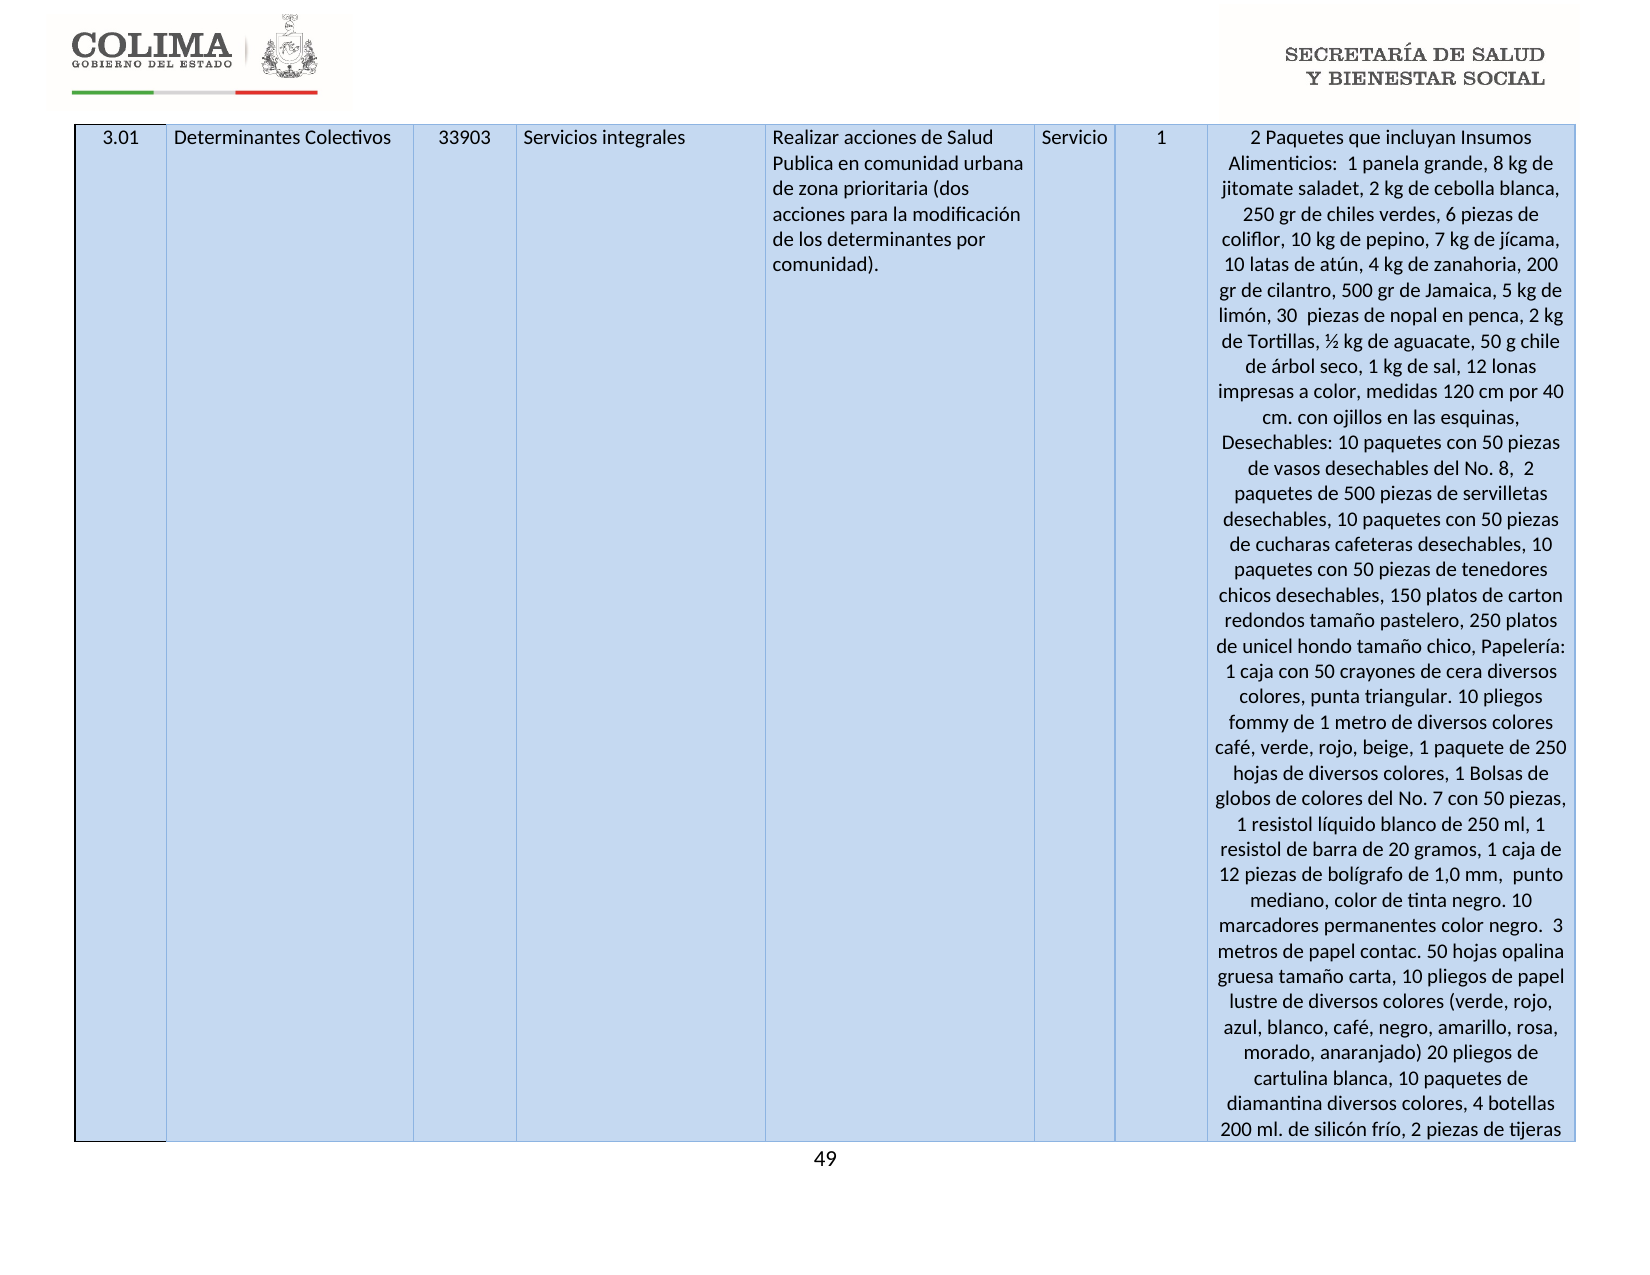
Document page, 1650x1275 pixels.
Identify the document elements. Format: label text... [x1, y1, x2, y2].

picture [1218, 4, 1580, 135]
table_cell 1 [1116, 125, 1207, 1141]
picture [46, 14, 353, 111]
table_cell Servicio [1035, 125, 1114, 1141]
table_cell Realizar acciones de Salud Publica en comunidad urbana de zona prioritaria (dos acciones para la modificación de los determinantes por comunidad). [766, 125, 1034, 1141]
table_cell Servicios integrales [517, 125, 765, 1141]
table_cell Determinantes Colectivos [167, 125, 413, 1141]
table_cell 33903 [414, 125, 516, 1141]
table_cell 3.01 [76, 125, 166, 1141]
